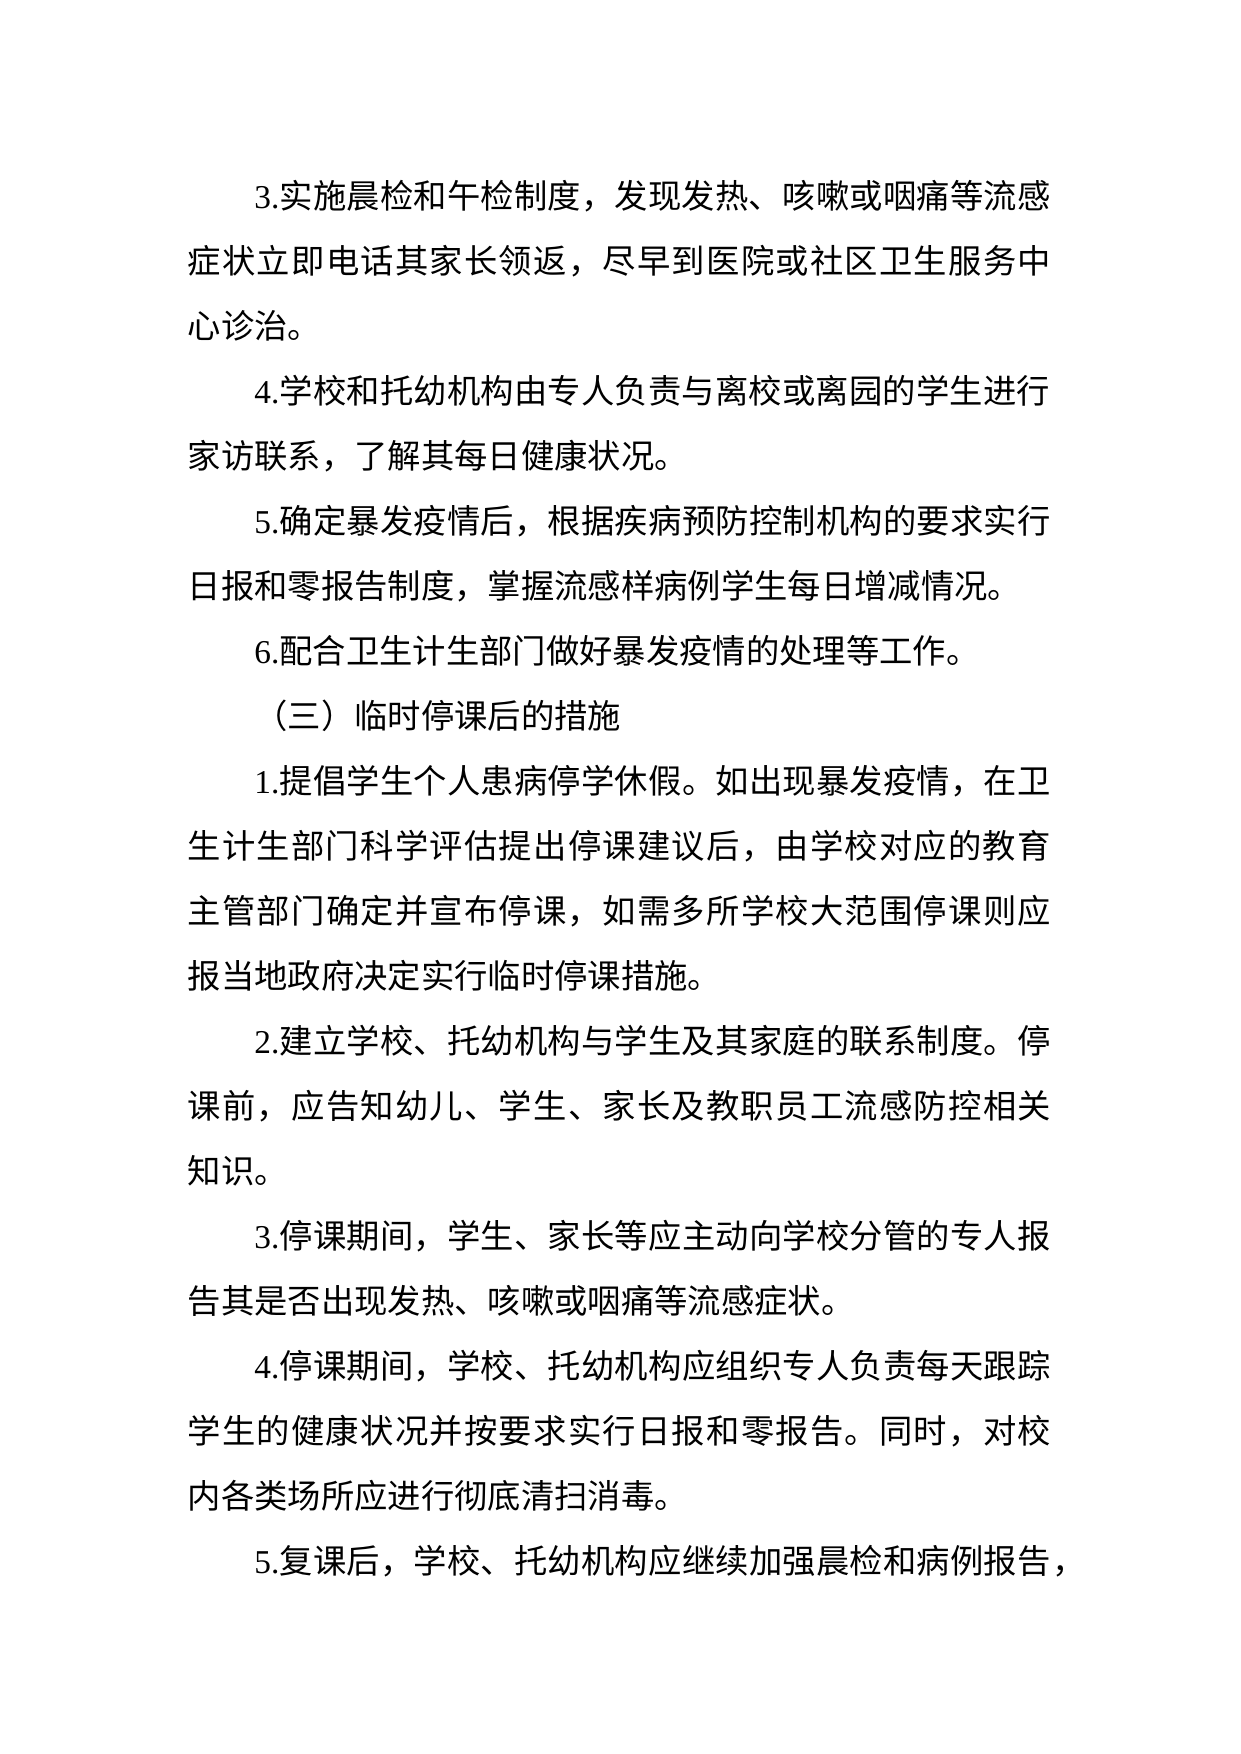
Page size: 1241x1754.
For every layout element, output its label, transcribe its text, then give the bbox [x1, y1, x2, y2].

text 6.配合卫生计生部门做好暴发疫情的处理等工作。 [187, 617, 1053, 682]
text 4.停课期间，学校、托幼机构应组织专人负责每天跟踪学生的健康状况并按要求实行日报和零报告。同时，对校内各类场所应进行彻底清扫消毒。 [187, 1332, 1053, 1527]
text 2.建立学校、托幼机构与学生及其家庭的联系制度。停课前，应告知幼儿、学生、家长及教职员工流感防控相关知识。 [187, 1007, 1053, 1202]
text 3.停课期间，学生、家长等应主动向学校分管的专人报告其是否出现发热、咳嗽或咽痛等流感症状。 [187, 1202, 1053, 1332]
text 1.提倡学生个人患病停学休假。如出现暴发疫情，在卫生计生部门科学评估提出停课建议后，由学校对应的教育主管部门确定并宣布停课，如需多所学校大范围停课则应报当地政府决定实行临时停课措施。 [187, 747, 1053, 1007]
text 5.确定暴发疫情后，根据疾病预防控制机构的要求实行日报和零报告制度，掌握流感样病例学生每日增减情况。 [187, 487, 1053, 617]
text 4.学校和托幼机构由专人负责与离校或离园的学生进行家访联系，了解其每日健康状况。 [187, 357, 1053, 487]
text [187, 1527, 1053, 1592]
text 3.实施晨检和午检制度，发现发热、咳嗽或咽痛等流感症状立即电话其家长领返，尽早到医院或社区卫生服务中心诊治。 [187, 162, 1053, 357]
text （三）临时停课后的措施 [187, 682, 1053, 747]
